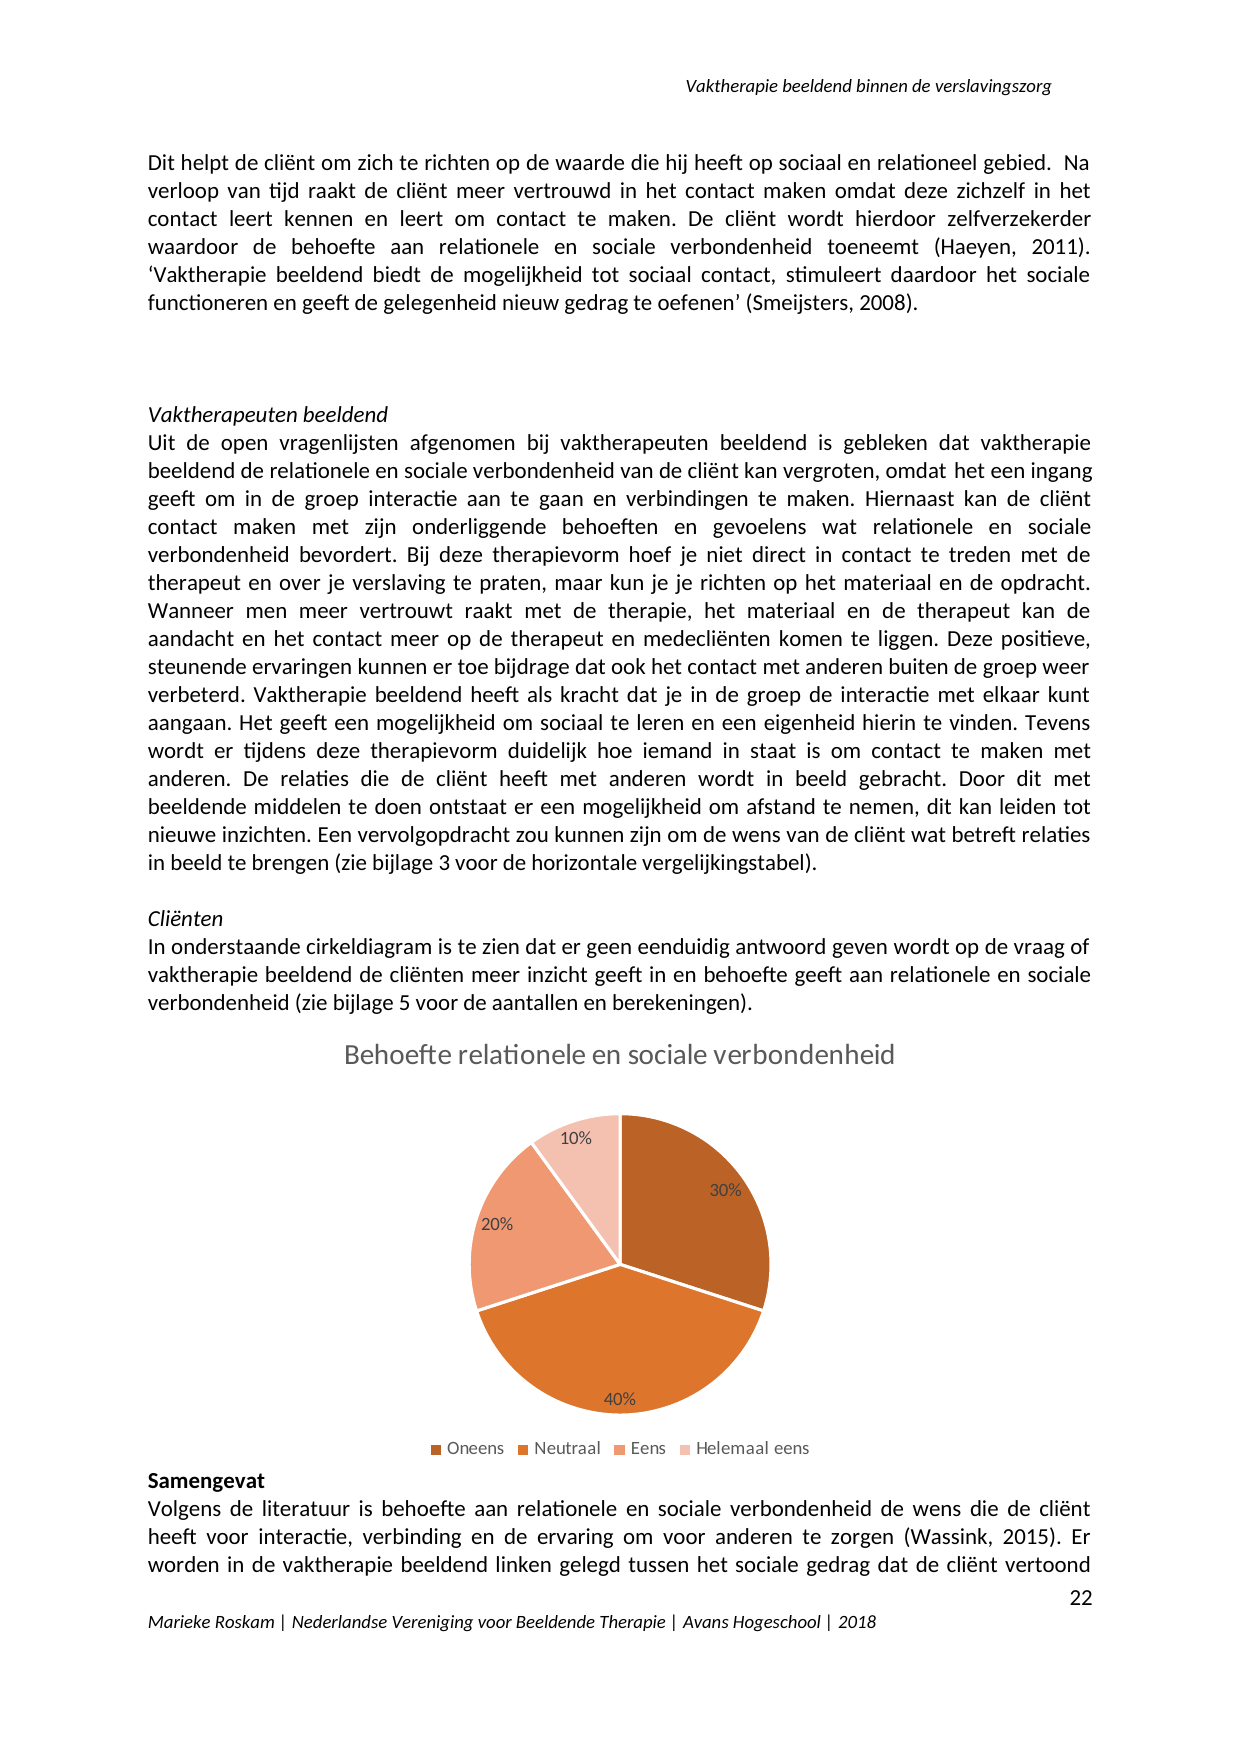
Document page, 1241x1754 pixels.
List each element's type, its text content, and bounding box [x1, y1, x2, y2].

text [148, 1494, 1092, 1578]
text Vaktherapeuten beeldend [148, 400, 1092, 428]
text In onderstaande cirkeldiagram is te zien dat er geen eenduidig antwoord geven wordt op de vraag of vaktherapie beeldend de cliënten meer inzicht geeft in en behoefte geeft aan relationele en sociale verbondenheid (zie bijlage 5 voor de aantallen en berekeningen). [148, 932, 1092, 1016]
text Cliënten [148, 904, 1092, 932]
text Uit de open vragenlijsten afgenomen bij vaktherapeuten beeldend is gebleken dat vaktherapie beeldend de relationele en sociale verbondenheid van de cliënt kan vergroten, omdat het een ingang geeft om in de groep interactie aan te gaan en verbindingen te maken. Hiernaast kan de cliënt contact maken met zijn onderliggende behoeften en gevoelens wat relationele en sociale verbondenheid bevordert. Bij deze therapievorm hoef je niet direct in contact te treden met de therapeut en over je verslaving te praten, maar kun je je richten op het materiaal en de opdracht. Wanneer men meer vertrouwt raakt met de therapie, het materiaal en de therapeut kan de aandacht en het contact meer op de therapeut en medecliënten komen te liggen. Deze positieve, steunende ervaringen kunnen er toe bijdrage dat ook het contact met anderen buiten de groep weer verbeterd. Vaktherapie beeldend heeft als kracht dat je in de groep de interactie met elkaar kunt aangaan. Het geeft een mogelijkheid om sociaal te leren en een eigenheid hierin te vinden. Tevens wordt er tijdens deze therapievorm duidelijk hoe iemand in staat is om contact te maken met anderen. De relaties die de cliënt heeft met anderen wordt in beeld gebracht. Door dit met beeldende middelen te doen ontstaat er een mogelijkheid om afstand te nemen, dit kan leiden tot nieuwe inzichten. Een vervolgopdracht zou kunnen zijn om de wens van de cliënt wat betreft relaties in beeld te brengen (zie bijlage 3 voor de horizontale vergelijkingstabel). [148, 428, 1092, 876]
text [148, 148, 1092, 316]
text Samengevat [148, 1466, 1092, 1494]
